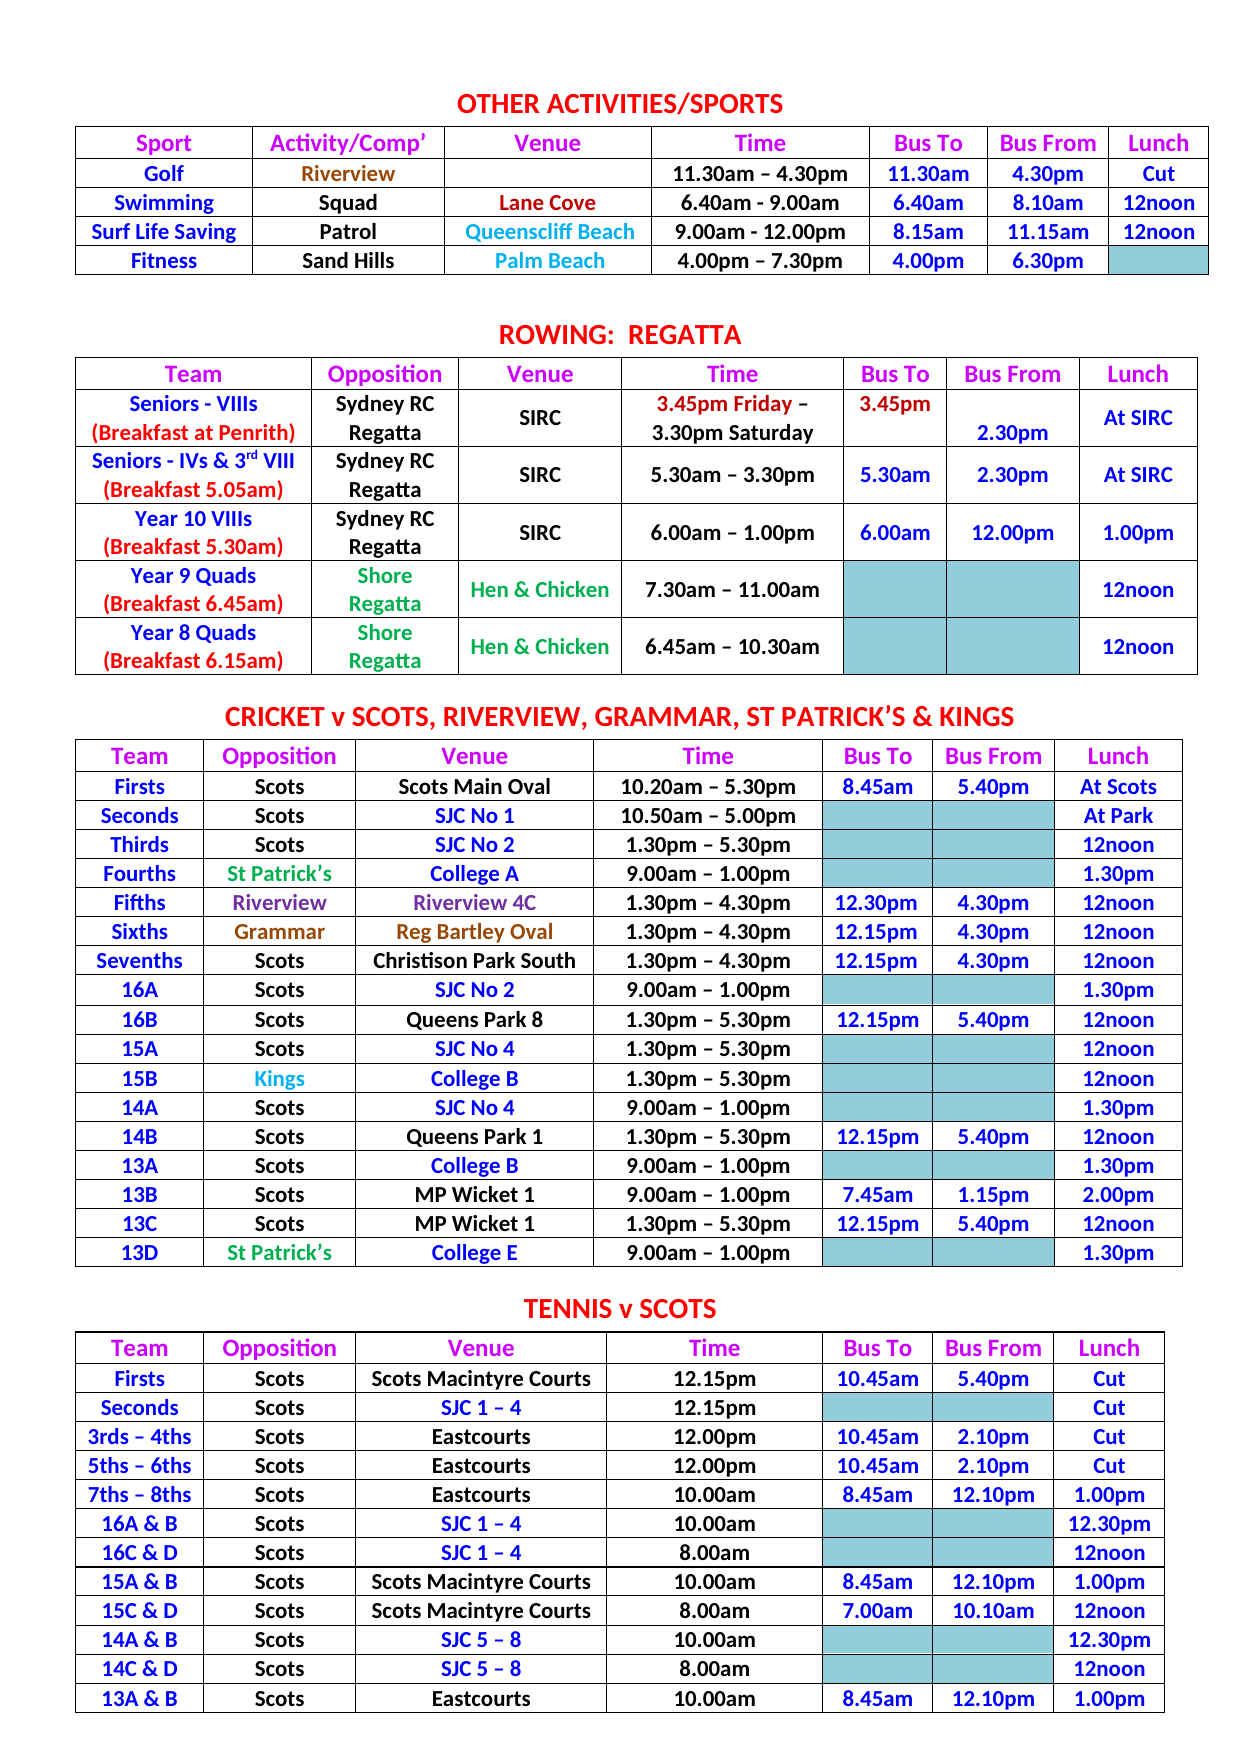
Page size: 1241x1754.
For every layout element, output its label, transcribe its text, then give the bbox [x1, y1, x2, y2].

table_cell 1.00pm [1080, 504, 1197, 560]
table_cell 12.15pm [607, 1364, 822, 1392]
table_cell Scots [204, 1684, 355, 1712]
table_cell 1.00pm [1054, 1568, 1164, 1595]
table_cell SJC 1 – 4 [356, 1393, 606, 1421]
table_cell 6.00am – 1.00pm [622, 504, 843, 560]
table_cell MP Wicket 1 [356, 1180, 593, 1208]
table_cell 9.00am - 12.00pm [652, 217, 869, 245]
table_cell 10.45am [823, 1422, 932, 1450]
table_cell 4.00pm [870, 246, 987, 274]
table_cell 4.00pm – 7.30pm [652, 246, 869, 274]
table_cell 5.40pm [933, 772, 1054, 800]
table_cell 1.30pm – 5.30pm [594, 1064, 822, 1092]
table_cell [823, 1035, 932, 1063]
table_header Time [622, 358, 843, 388]
table_cell Scots [204, 1209, 355, 1237]
table_cell Sevenths [76, 946, 203, 974]
table_cell Scots [204, 946, 355, 974]
table_cell SJC 5 – 8 [356, 1626, 606, 1653]
table_cell 1.30pm – 5.30pm [594, 830, 822, 858]
table_cell [933, 859, 1054, 887]
table_cell 12noon [1055, 1209, 1182, 1237]
table_cell Scots [204, 1626, 355, 1653]
table_cell 6.45am – 10.30am [622, 618, 843, 674]
table_cell 12.00pm [607, 1451, 822, 1479]
table_cell 12noon [1054, 1538, 1164, 1566]
table_cell College B [356, 1064, 593, 1092]
table_cell 1.15pm [933, 1180, 1054, 1208]
table_cell 8.00am [607, 1538, 822, 1566]
table_cell 12.00pm [607, 1422, 822, 1450]
table_cell 9.00am – 1.00pm [594, 1151, 822, 1179]
table_cell Scots [204, 1655, 355, 1683]
table_header Opposition [312, 358, 458, 388]
table_cell Cut [1054, 1451, 1164, 1479]
table_cell [823, 1064, 932, 1092]
table_cell Scots [204, 1151, 355, 1179]
table_cell 8.45am [823, 1684, 932, 1712]
table_cell 8.45am [823, 1568, 932, 1595]
table_cell [947, 561, 1079, 617]
table_header Bus From [933, 1333, 1053, 1363]
table_cell 12.10pm [933, 1568, 1053, 1595]
table_header Bus From [947, 358, 1079, 388]
table_cell 2.30pm [947, 390, 1079, 446]
table_cell [823, 1509, 932, 1537]
table_header Bus To [823, 740, 932, 771]
table_cell 10.50am – 5.00pm [594, 801, 822, 829]
table_cell 7.00am [823, 1596, 932, 1624]
table_cell 6.30pm [988, 246, 1108, 274]
table_cell Hen & Chicken [459, 561, 621, 617]
table_cell 1.30pm – 5.30pm [594, 1006, 822, 1033]
table_cell [823, 1393, 932, 1421]
table_cell [933, 1064, 1054, 1092]
table_cell 7ths – 8ths [76, 1480, 203, 1508]
table_cell 10.10am [933, 1596, 1053, 1624]
table_cell 10.00am [607, 1684, 822, 1712]
table_cell 8.45am [823, 772, 932, 800]
table_header Bus From [933, 740, 1054, 771]
table_cell At SIRC [1080, 390, 1197, 446]
table_cell 9.00am – 1.00pm [594, 1093, 822, 1121]
table_cell 16B [76, 1006, 203, 1033]
table_cell 1.30pm – 5.30pm [594, 1035, 822, 1063]
text OTHER ACTIVITIES/SPORTS [75, 85, 1165, 121]
table_cell 6.40am [870, 188, 987, 216]
table_cell 10.45am [823, 1451, 932, 1479]
table_cell 3.45pm Friday – 3.30pm Saturday [622, 390, 843, 446]
table_cell Scots [204, 1035, 355, 1063]
table_cell [823, 1238, 932, 1266]
table_cell [823, 1093, 932, 1121]
table_cell [844, 618, 946, 674]
table_cell 4.30pm [933, 917, 1054, 945]
table_cell 7.30am – 11.00am [622, 561, 843, 617]
table_cell 5.40pm [933, 1006, 1054, 1033]
table_cell 4.30pm [933, 888, 1054, 916]
table_cell 2.10pm [933, 1451, 1053, 1479]
table_header Bus To [844, 358, 946, 388]
table_cell 9.00am – 1.00pm [594, 859, 822, 887]
table_cell 11.30am – 4.30pm [652, 159, 869, 187]
table_cell Sydney RC Regatta [312, 504, 458, 560]
table_cell SIRC [459, 504, 621, 560]
table_cell 12noon [1055, 830, 1182, 858]
table_cell [445, 159, 651, 187]
table_cell 1.30pm – 4.30pm [594, 888, 822, 916]
table_cell 13D [76, 1238, 203, 1266]
table_cell 12.15pm [823, 1006, 932, 1033]
table_cell Cut [1054, 1422, 1164, 1450]
table_cell Scots [204, 1093, 355, 1121]
table_cell 10.00am [607, 1568, 822, 1595]
table_cell 5.40pm [933, 1364, 1053, 1392]
table_cell Eastcourts [356, 1480, 606, 1508]
table_header Team [76, 1333, 203, 1363]
table_cell 12.15pm [823, 946, 932, 974]
table_cell 16C & D [76, 1538, 203, 1566]
table_cell 12noon [1055, 1035, 1182, 1063]
table_cell Seconds [76, 1393, 203, 1421]
table_cell 11.15am [988, 217, 1108, 245]
table_cell 12.30pm [1054, 1626, 1164, 1653]
table_cell Eastcourts [356, 1451, 606, 1479]
table_cell St Patrick’s [204, 1238, 355, 1266]
table_header Venue [459, 358, 621, 388]
table_cell 1.30pm [1055, 859, 1182, 887]
table_cell [933, 801, 1054, 829]
table_cell Golf [76, 159, 252, 187]
table_cell 7.45am [823, 1180, 932, 1208]
table_cell Eastcourts [356, 1422, 606, 1450]
table_cell Cut [1054, 1393, 1164, 1421]
table_cell [823, 830, 932, 858]
table_cell 9.00am – 1.00pm [594, 975, 822, 1004]
table_cell 1.30pm [1055, 1238, 1182, 1266]
table_header Time [652, 127, 869, 158]
table_header Venue [356, 740, 593, 771]
table_cell At Scots [1055, 772, 1182, 800]
table_cell Shore Regatta [312, 618, 458, 674]
table_cell 1.30pm – 5.30pm [594, 1122, 822, 1150]
table_cell [844, 561, 946, 617]
table_cell 12.10pm [933, 1480, 1053, 1508]
table_cell Shore Regatta [312, 561, 458, 617]
table_cell SJC No 2 [356, 975, 593, 1004]
table_cell Queenscliff Beach [445, 217, 651, 245]
table_cell 12noon [1054, 1655, 1164, 1683]
table_header Bus To [823, 1333, 932, 1363]
table_cell Scots [204, 1122, 355, 1150]
table_cell 5.40pm [933, 1122, 1054, 1150]
table_cell Scots Macintyre Courts [356, 1568, 606, 1595]
table_cell 6.00am [844, 504, 946, 560]
table_cell Riverview [253, 159, 444, 187]
table_cell 13B [76, 1180, 203, 1208]
table_cell Firsts [76, 1364, 203, 1392]
table_cell Scots Macintyre Courts [356, 1596, 606, 1624]
table_cell St Patrick’s [204, 859, 355, 887]
table_cell SJC No 1 [356, 801, 593, 829]
table_header Opposition [204, 740, 355, 771]
table_cell 13A & B [76, 1684, 203, 1712]
table_header Venue [445, 127, 651, 158]
table_cell Scots [204, 1364, 355, 1392]
table_cell Fifths [76, 888, 203, 916]
table_cell 5ths – 6ths [76, 1451, 203, 1479]
table_cell 12noon [1080, 618, 1197, 674]
table_cell 12.10pm [933, 1684, 1053, 1712]
table_cell 8.10am [988, 188, 1108, 216]
table_cell 8.45am [823, 1480, 932, 1508]
table_cell 10.00am [607, 1480, 822, 1508]
table_cell 2.30pm [947, 447, 1079, 503]
table_header Bus To [870, 127, 987, 158]
table_cell Sixths [76, 917, 203, 945]
table_cell 5.30am [844, 447, 946, 503]
table_cell Scots [204, 1568, 355, 1595]
table_cell 4.30pm [933, 946, 1054, 974]
table_cell 14A & B [76, 1626, 203, 1653]
table_cell 2.00pm [1055, 1180, 1182, 1208]
table_cell 15B [76, 1064, 203, 1092]
table_cell [823, 801, 932, 829]
table_cell 12noon [1055, 917, 1182, 945]
table_cell 12noon [1055, 888, 1182, 916]
table_cell Scots [204, 1480, 355, 1508]
table_cell Eastcourts [356, 1684, 606, 1712]
table_cell 2.10pm [933, 1422, 1053, 1450]
table_cell Firsts [76, 772, 203, 800]
table_cell 8.00am [607, 1655, 822, 1683]
table_cell 12noon [1054, 1596, 1164, 1624]
table_cell Lane Cove [445, 188, 651, 216]
text TENNIS v SCOTS [75, 1290, 1165, 1326]
table_cell Cut [1109, 159, 1208, 187]
table_cell SJC 5 – 8 [356, 1655, 606, 1683]
text ROWING: REGATTA [75, 316, 1165, 352]
table_cell 10.20am – 5.30pm [594, 772, 822, 800]
table_cell 12.00pm [947, 504, 1079, 560]
table_cell Patrol [253, 217, 444, 245]
table_cell Riverview [204, 888, 355, 916]
table_header Bus From [988, 127, 1108, 158]
table_cell College B [356, 1151, 593, 1179]
table_cell 13C [76, 1209, 203, 1237]
table_header Lunch [1109, 127, 1208, 158]
table_cell [933, 975, 1054, 1004]
table_cell Year 9 Quads (Breakfast 6.45am) [76, 561, 311, 617]
table_cell 12.30pm [823, 888, 932, 916]
table_cell Queens Park 1 [356, 1122, 593, 1150]
table_header Lunch [1080, 358, 1197, 388]
table_header Team [76, 358, 311, 388]
table_cell 10.00am [607, 1626, 822, 1653]
table_cell 14A [76, 1093, 203, 1121]
table_header Time [607, 1333, 822, 1363]
table_cell 12.30pm [1054, 1509, 1164, 1537]
table_cell 12noon [1080, 561, 1197, 617]
table_cell Seniors - IVs & 3rd VIII (Breakfast 5.05am) [76, 447, 311, 503]
table_cell Swimming [76, 188, 252, 216]
table_cell [823, 1151, 932, 1179]
table_cell Year 10 VIIIs (Breakfast 5.30am) [76, 504, 311, 560]
table_cell 8.15am [870, 217, 987, 245]
table_cell Scots Main Oval [356, 772, 593, 800]
table_cell 1.30pm – 4.30pm [594, 917, 822, 945]
table_cell [933, 1093, 1054, 1121]
table_header Team [76, 740, 203, 771]
table_cell Scots [204, 1393, 355, 1421]
table_cell Scots [204, 772, 355, 800]
table_cell [823, 1626, 932, 1653]
table_cell [1109, 246, 1208, 274]
table_cell 12noon [1055, 1006, 1182, 1033]
table_cell 1.30pm – 4.30pm [594, 946, 822, 974]
table_cell Cut [1054, 1364, 1164, 1392]
table_cell Reg Bartley Oval [356, 917, 593, 945]
table_cell Seconds [76, 801, 203, 829]
table_cell [933, 1151, 1054, 1179]
table_cell 12.15pm [607, 1393, 822, 1421]
table_cell At Park [1055, 801, 1182, 829]
table_cell Riverview 4C [356, 888, 593, 916]
table_cell SJC No 4 [356, 1093, 593, 1121]
table_cell [933, 1626, 1053, 1653]
table_cell 9.00am – 1.00pm [594, 1180, 822, 1208]
table_cell SJC 1 – 4 [356, 1538, 606, 1566]
table_cell 4.30pm [988, 159, 1108, 187]
table_cell At SIRC [1080, 447, 1197, 503]
table_cell Kings [204, 1064, 355, 1092]
table_cell 8.00am [607, 1596, 822, 1624]
table_header Opposition [204, 1333, 355, 1363]
table_cell Sydney RC Regatta [312, 447, 458, 503]
table_cell 12noon [1055, 946, 1182, 974]
table_cell 12.15pm [823, 917, 932, 945]
table_cell 15A [76, 1035, 203, 1063]
table_cell [933, 1655, 1053, 1683]
table_cell Year 8 Quads (Breakfast 6.15am) [76, 618, 311, 674]
table_cell 10.00am [607, 1509, 822, 1537]
table_cell [823, 1655, 932, 1683]
table_cell 12noon [1109, 188, 1208, 216]
table_cell 1.30pm [1055, 975, 1182, 1004]
table_cell Christison Park South [356, 946, 593, 974]
table_cell Scots [204, 1509, 355, 1537]
table_cell [947, 618, 1079, 674]
table_cell MP Wicket 1 [356, 1209, 593, 1237]
table_cell Sand Hills [253, 246, 444, 274]
table_cell [933, 1035, 1054, 1063]
table_cell SIRC [459, 390, 621, 446]
table_cell [933, 1509, 1053, 1537]
table_cell 3rds – 4ths [76, 1422, 203, 1450]
table_cell SJC 1 – 4 [356, 1509, 606, 1537]
table_cell Scots [204, 975, 355, 1004]
table_cell Grammar [204, 917, 355, 945]
table_cell [823, 859, 932, 887]
table_cell 14B [76, 1122, 203, 1150]
table_header Lunch [1054, 1333, 1164, 1363]
table_cell 3.45pm [844, 390, 946, 446]
table_cell Scots [204, 830, 355, 858]
table_cell 15C & D [76, 1596, 203, 1624]
table_cell Sydney RC Regatta [312, 390, 458, 446]
table_cell Thirds [76, 830, 203, 858]
table_header Time [594, 740, 822, 771]
table_cell 9.00am – 1.00pm [594, 1238, 822, 1266]
table_cell 13A [76, 1151, 203, 1179]
table_cell 1.30pm – 5.30pm [594, 1209, 822, 1237]
table_cell 12noon [1055, 1122, 1182, 1150]
table_cell [823, 1538, 932, 1566]
table_cell 1.00pm [1054, 1684, 1164, 1712]
table_cell Seniors - VIIIs (Breakfast at Penrith) [76, 390, 311, 446]
table_cell 12.15pm [823, 1209, 932, 1237]
table_cell Scots [204, 801, 355, 829]
table_cell 11.30am [870, 159, 987, 187]
table_cell Scots [204, 1451, 355, 1479]
table_cell 5.30am – 3.30pm [622, 447, 843, 503]
table_cell 12noon [1055, 1064, 1182, 1092]
table_cell 6.40am - 9.00am [652, 188, 869, 216]
table_cell Palm Beach [445, 246, 651, 274]
table_cell Queens Park 8 [356, 1006, 593, 1033]
table_cell 12noon [1109, 217, 1208, 245]
table_cell Scots [204, 1538, 355, 1566]
table_header Lunch [1055, 740, 1182, 771]
table_cell [823, 975, 932, 1004]
table_cell Scots [204, 1596, 355, 1624]
table_cell SIRC [459, 447, 621, 503]
table_cell 10.45am [823, 1364, 932, 1392]
table_cell Scots [204, 1422, 355, 1450]
table_cell Surf Life Saving [76, 217, 252, 245]
table_cell SJC No 2 [356, 830, 593, 858]
table_cell [933, 1538, 1053, 1566]
table_cell 15A & B [76, 1568, 203, 1595]
table_cell Fitness [76, 246, 252, 274]
table_cell [933, 1238, 1054, 1266]
table_cell SJC No 4 [356, 1035, 593, 1063]
table_cell Fourths [76, 859, 203, 887]
table_cell Squad [253, 188, 444, 216]
table_header Venue [356, 1333, 606, 1363]
text CRICKET v SCOTS, RIVERVIEW, GRAMMAR, ST PATRICK’S & KINGS [75, 698, 1165, 734]
table_cell 12.15pm [823, 1122, 932, 1150]
table_cell 14C & D [76, 1655, 203, 1683]
table_header Sport [76, 127, 252, 158]
table_cell Scots [204, 1006, 355, 1033]
table_cell 16A & B [76, 1509, 203, 1537]
table_cell 16A [76, 975, 203, 1004]
table_cell 5.40pm [933, 1209, 1054, 1237]
table_cell 1.00pm [1054, 1480, 1164, 1508]
table_cell College A [356, 859, 593, 887]
table_header Activity/Comp’ [253, 127, 444, 158]
table_cell Hen & Chicken [459, 618, 621, 674]
table_cell Scots Macintyre Courts [356, 1364, 606, 1392]
table_cell Scots [204, 1180, 355, 1208]
table_cell [933, 1393, 1053, 1421]
table_cell [933, 830, 1054, 858]
table_cell 1.30pm [1055, 1093, 1182, 1121]
table_cell College E [356, 1238, 593, 1266]
table_cell 1.30pm [1055, 1151, 1182, 1179]
